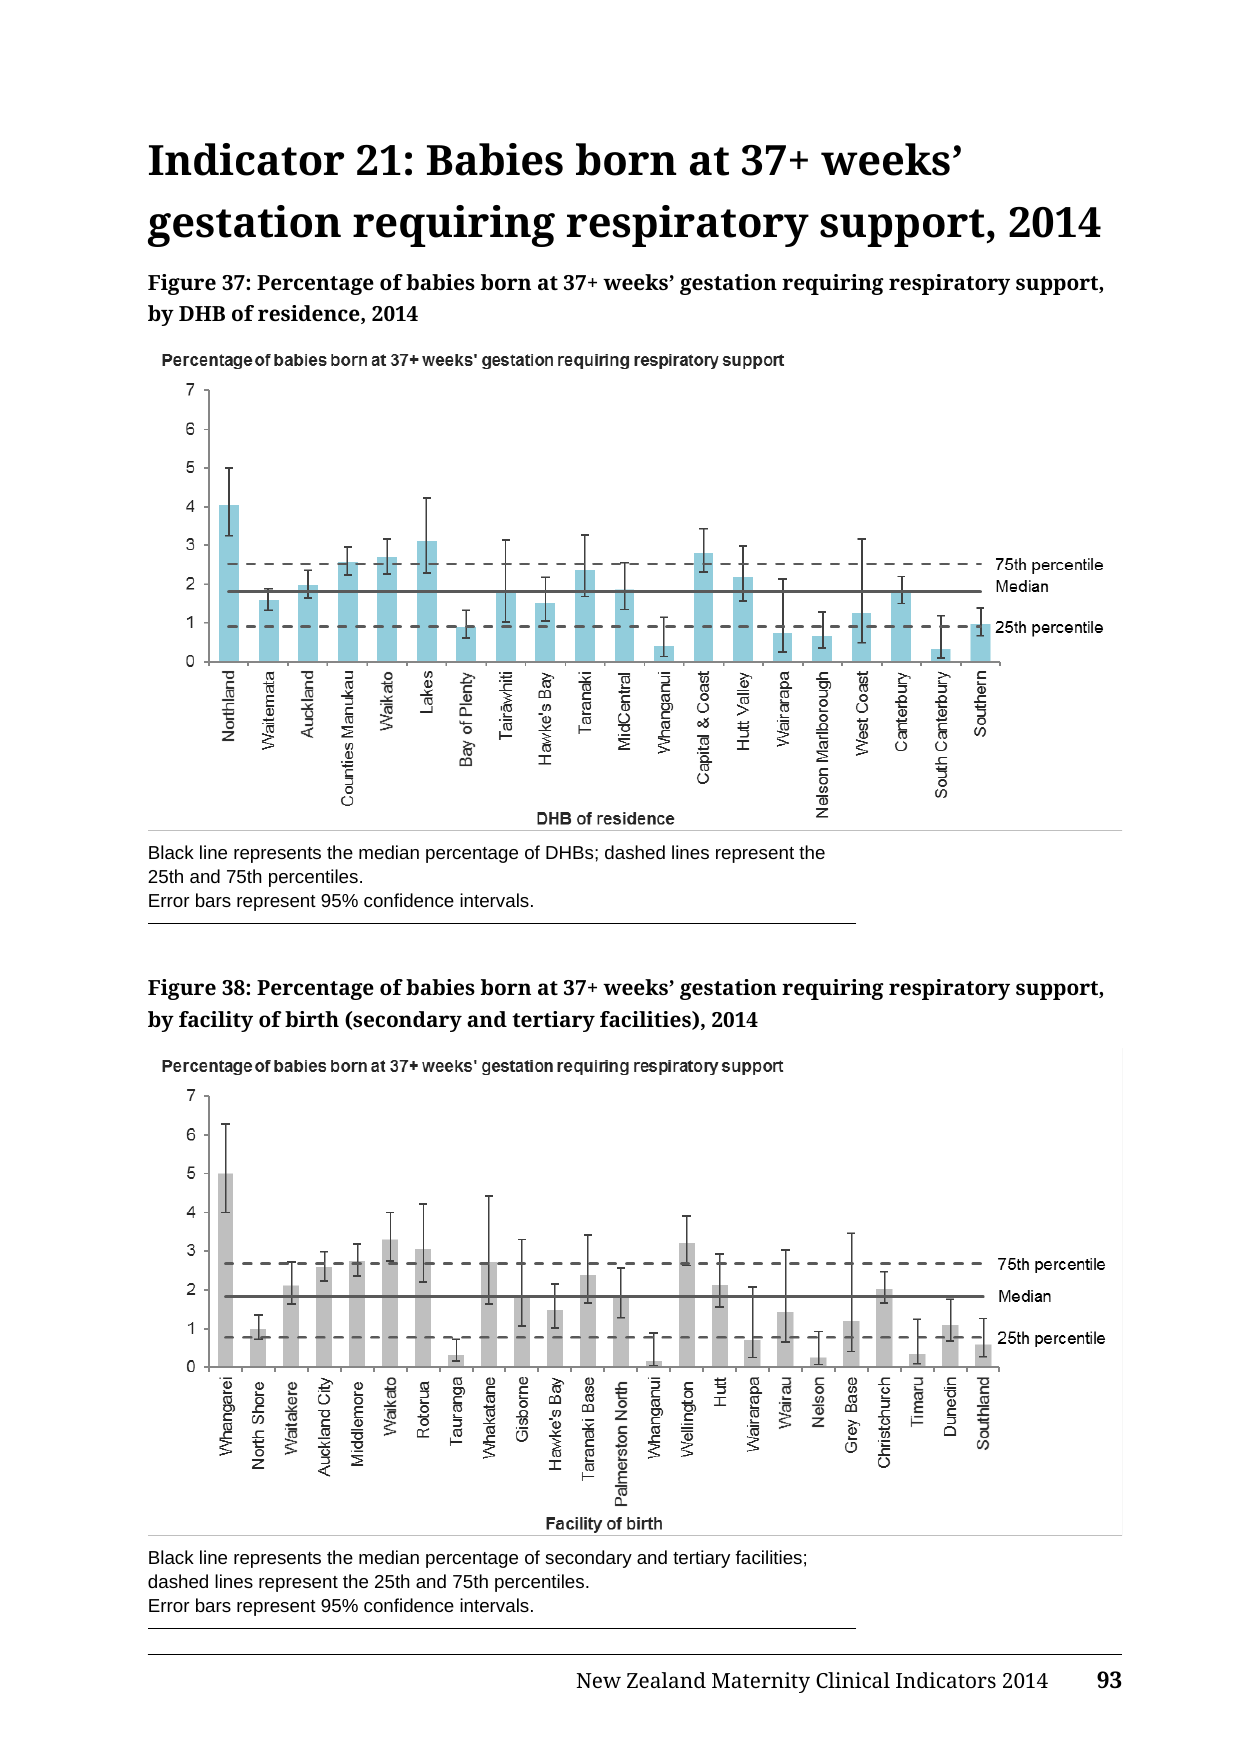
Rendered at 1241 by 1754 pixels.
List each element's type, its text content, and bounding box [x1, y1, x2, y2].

text Figure 37: Percentage of babies born at 37+ weeks’ gestation requiring respiratory support, by DHB of residence, 2014 [148, 268, 1122, 328]
text Black line represents the median percentage of secondary and tertiary facilities; dashed lines represent the 25th and 75th percentiles. Error bars represent 95% confidence intervals. [148, 1547, 856, 1628]
text Figure 38: Percentage of babies born at 37+ weeks’ gestation requiring respiratory support, by facility of birth (secondary and tertiary facilities), 2014 [148, 973, 1122, 1033]
picture [147, 342, 1123, 831]
text Black line represents the median percentage of DHBs; dashed lines represent the 25th and 75th percentiles. Error bars represent 95% confidence intervals. [148, 842, 856, 923]
subtitle Indicator 21: Babies born at 37+ weeks’ gestation requiring respiratory support, 2014 [148, 131, 1122, 250]
picture [147, 1048, 1123, 1536]
